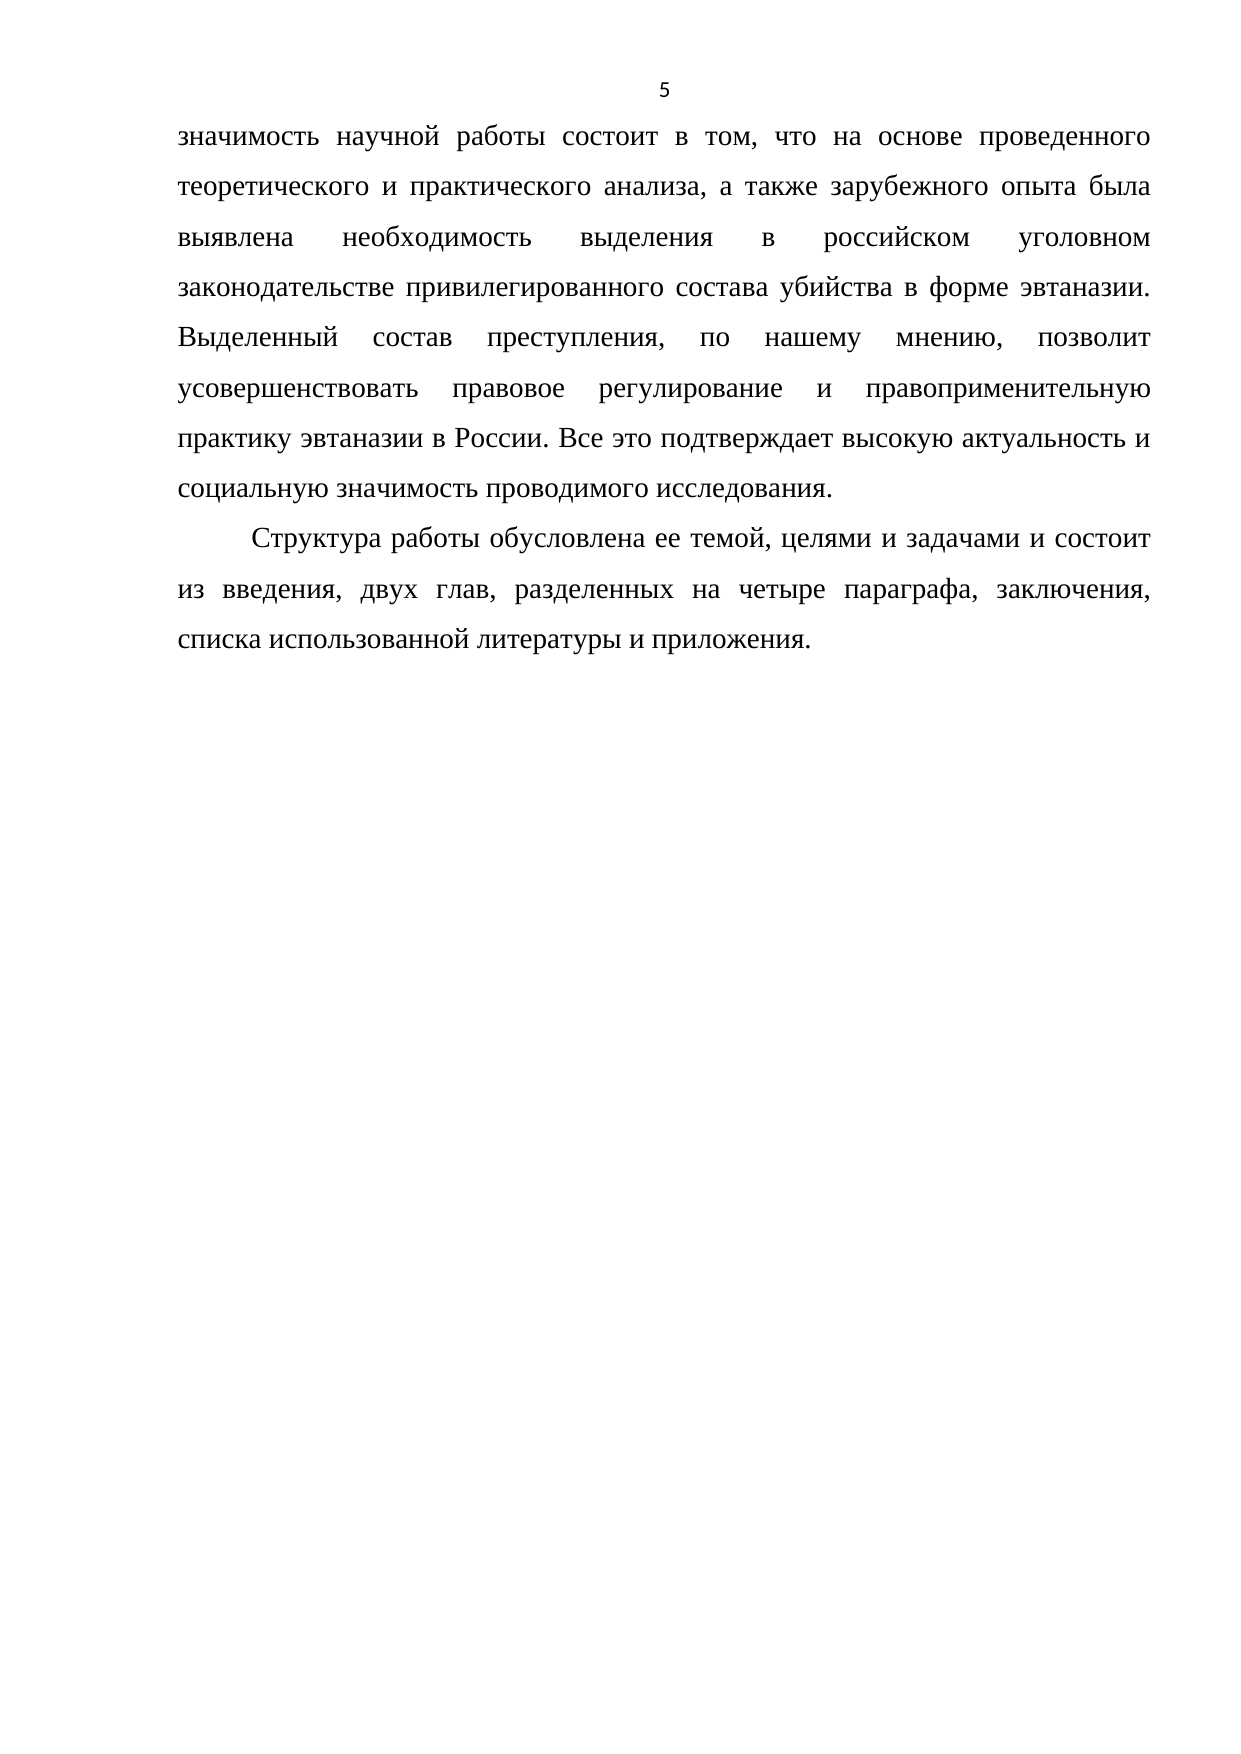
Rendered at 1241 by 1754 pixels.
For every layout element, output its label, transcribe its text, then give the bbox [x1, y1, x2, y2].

text Структура работы обусловлена ее темой, целями и задачами и состоит из введения, двух глав, разделенных на четыре параграфа, заключения, списка использованной литературы и приложения. [177, 521, 1152, 655]
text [177, 118, 1152, 504]
